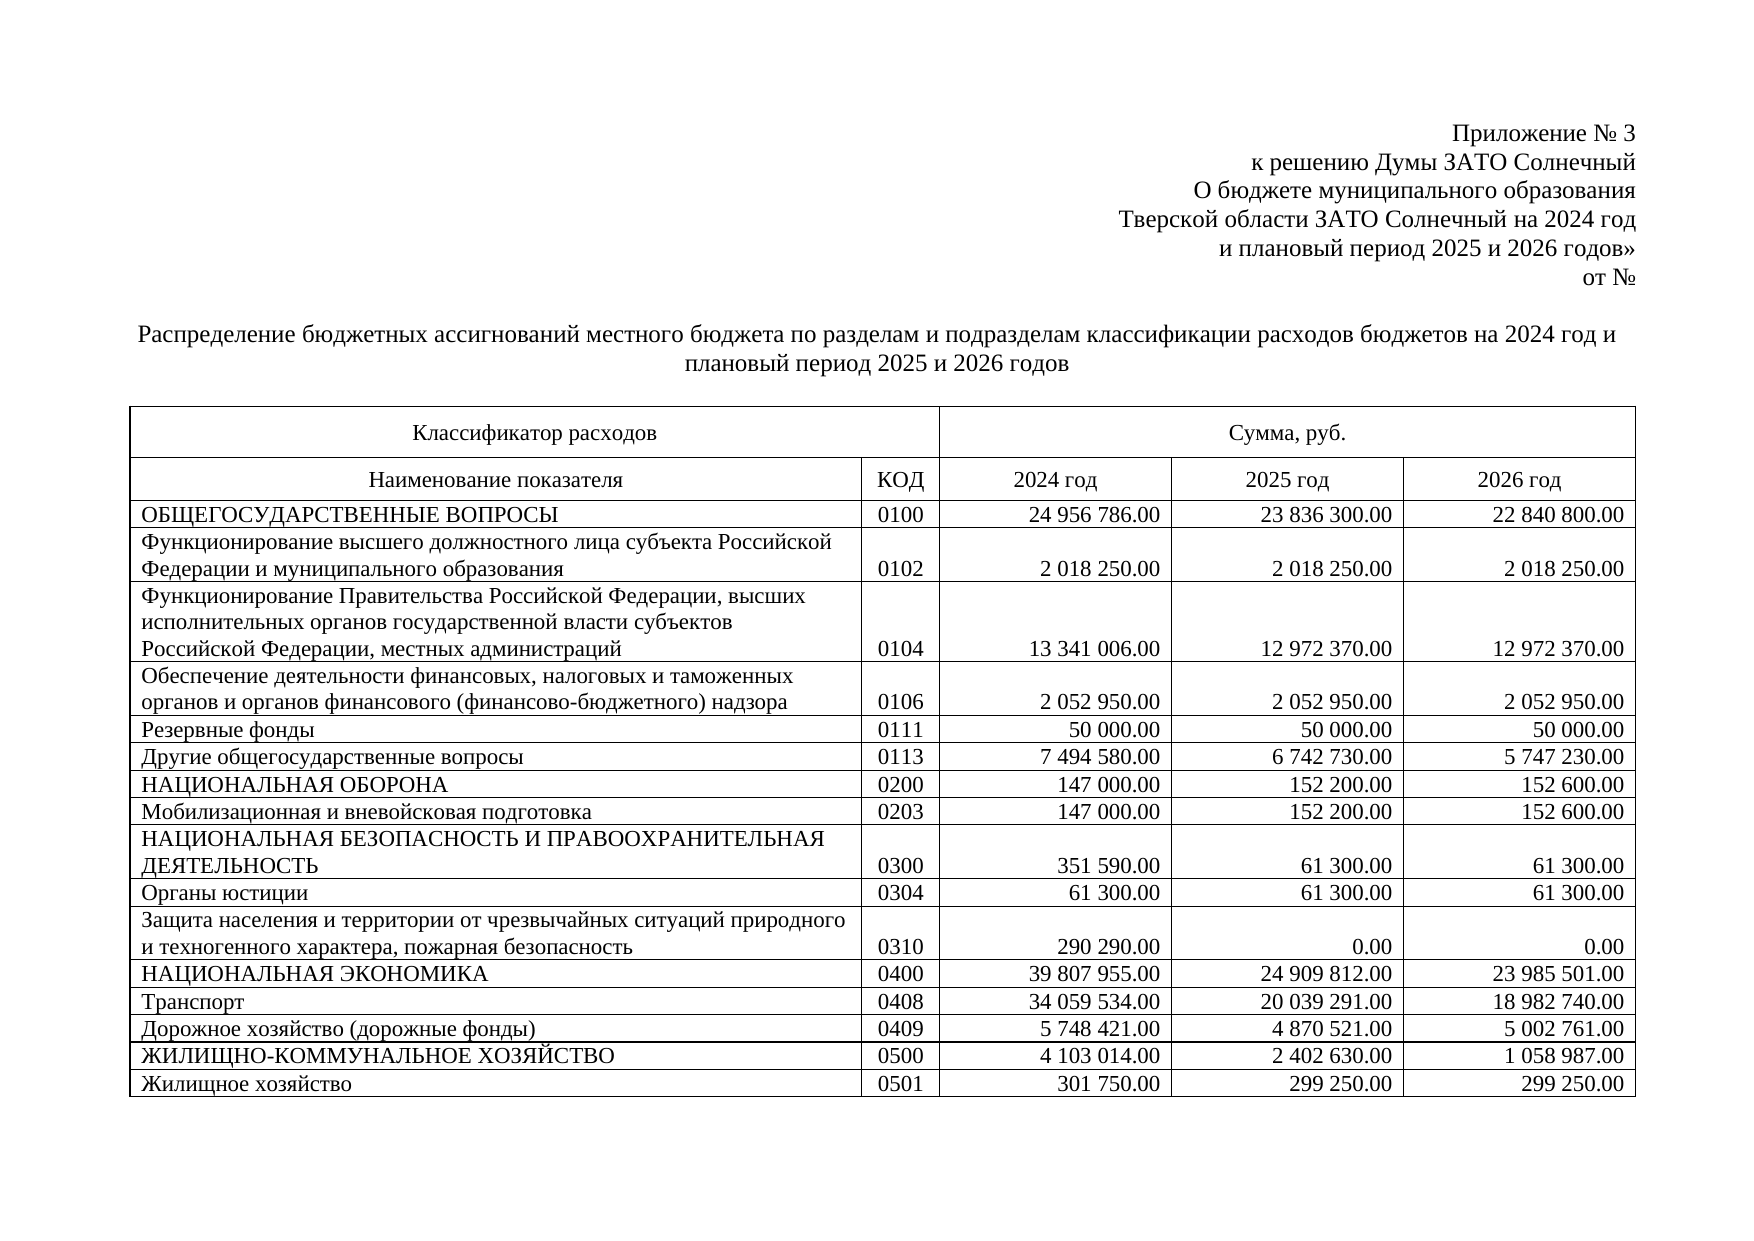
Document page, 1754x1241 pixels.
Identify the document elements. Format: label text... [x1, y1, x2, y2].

table_cell Резервные фонды [131, 716, 861, 742]
table_cell Транспорт [131, 988, 861, 1014]
table_cell 61 300.00 [1172, 825, 1403, 878]
table_cell 23 985 501.00 [1404, 960, 1635, 987]
table_cell НАЦИОНАЛЬНАЯ ОБОРОНА [131, 771, 861, 797]
table_cell 24 909 812.00 [1172, 960, 1403, 987]
table_cell 23 836 300.00 [1172, 501, 1403, 527]
table_cell 0300 [862, 825, 939, 878]
table_cell 0106 [862, 662, 939, 715]
table_cell 12 972 370.00 [1404, 582, 1635, 661]
text и плановый период 2025 и 2026 годов» [118, 233, 1636, 262]
table_cell 0111 [862, 716, 939, 742]
table_cell 0400 [862, 960, 939, 987]
table_header Сумма, руб. [940, 407, 1635, 457]
table_cell 2 018 250.00 [940, 528, 1171, 581]
table_cell 4 103 014.00 [940, 1043, 1171, 1069]
table_cell ЖИЛИЩНО-КОММУНАЛЬНОЕ ХОЗЯЙСТВО [131, 1043, 861, 1069]
table_cell 61 300.00 [1404, 825, 1635, 878]
table_cell 147 000.00 [940, 798, 1171, 824]
table_cell 13 341 006.00 [940, 582, 1171, 661]
table_cell 0310 [862, 907, 939, 959]
table_cell 61 300.00 [1172, 879, 1403, 906]
table_cell 0113 [862, 743, 939, 769]
table_cell 0100 [862, 501, 939, 527]
table_cell 24 956 786.00 [940, 501, 1171, 527]
table_cell 61 300.00 [1404, 879, 1635, 906]
text Тверской области ЗАТО Солнечный на 2024 год [118, 204, 1636, 233]
table_cell 290 290.00 [940, 907, 1171, 959]
table_cell Функционирование Правительства Российской Федерации, высших исполнительных органов государственной власти субъектов Российской Федерации, местных администраций [131, 582, 861, 661]
table_cell 152 200.00 [1172, 798, 1403, 824]
table_cell 2025 год [1172, 458, 1403, 500]
table_cell Органы юстиции [131, 879, 861, 906]
table_cell 299 250.00 [1404, 1070, 1635, 1096]
table_cell 2 052 950.00 [940, 662, 1171, 715]
table_cell 0200 [862, 771, 939, 797]
table_cell 12 972 370.00 [1172, 582, 1403, 661]
table_cell 0203 [862, 798, 939, 824]
table_cell 39 807 955.00 [940, 960, 1171, 987]
table_cell Защита населения и территории от чрезвычайных ситуаций природного и техногенного характера, пожарная безопасность [131, 907, 861, 959]
text Приложение № 3 [118, 118, 1636, 147]
table_cell 18 982 740.00 [1404, 988, 1635, 1014]
table_cell 0102 [862, 528, 939, 581]
table_cell Обеспечение деятельности финансовых, налоговых и таможенных органов и органов финансового (финансово-бюджетного) надзора [131, 662, 861, 715]
table_cell 0500 [862, 1043, 939, 1069]
table_cell 6 742 730.00 [1172, 743, 1403, 769]
table_cell 351 590.00 [940, 825, 1171, 878]
text к решению Думы ЗАТО Солнечный [118, 147, 1636, 176]
text О бюджете муниципального образования [118, 176, 1636, 204]
table_cell Другие общегосударственные вопросы [131, 743, 861, 769]
table_cell 5 747 230.00 [1404, 743, 1635, 769]
table_cell Наименование показателя [131, 458, 861, 500]
table_cell 152 600.00 [1404, 798, 1635, 824]
table_header Классификатор расходов [131, 407, 939, 457]
table_cell 0501 [862, 1070, 939, 1096]
table_cell 0409 [862, 1015, 939, 1041]
table_cell 0104 [862, 582, 939, 661]
table_cell НАЦИОНАЛЬНАЯ БЕЗОПАСНОСТЬ И ПРАВООХРАНИТЕЛЬНАЯ ДЕЯТЕЛЬНОСТЬ [131, 825, 861, 878]
text Распределение бюджетных ассигнований местного бюджета по разделам и подразделам классификации расходов бюджетов на 2024 год и плановый период 2025 и 2026 годов [118, 319, 1636, 377]
table_cell Мобилизационная и вневойсковая подготовка [131, 798, 861, 824]
table_cell 4 870 521.00 [1172, 1015, 1403, 1041]
table_cell 2026 год [1404, 458, 1635, 500]
table_cell 0408 [862, 988, 939, 1014]
table_cell 50 000.00 [1404, 716, 1635, 742]
table_cell 0304 [862, 879, 939, 906]
table_cell 0.00 [1404, 907, 1635, 959]
table_cell 299 250.00 [1172, 1070, 1403, 1096]
table_cell 152 600.00 [1404, 771, 1635, 797]
table_cell 2 402 630.00 [1172, 1043, 1403, 1069]
table_cell 152 200.00 [1172, 771, 1403, 797]
table_cell 1 058 987.00 [1404, 1043, 1635, 1069]
table_cell Дорожное хозяйство (дорожные фонды) [131, 1015, 861, 1041]
table_cell КОД [862, 458, 939, 500]
table_cell 0.00 [1172, 907, 1403, 959]
table_cell 2 052 950.00 [1404, 662, 1635, 715]
table_cell 5 002 761.00 [1404, 1015, 1635, 1041]
table_cell 301 750.00 [940, 1070, 1171, 1096]
table_cell 5 748 421.00 [940, 1015, 1171, 1041]
table_cell Жилищное хозяйство [131, 1070, 861, 1096]
table_cell 7 494 580.00 [940, 743, 1171, 769]
table_cell 147 000.00 [940, 771, 1171, 797]
table_cell 2024 год [940, 458, 1171, 500]
table_cell 50 000.00 [1172, 716, 1403, 742]
table_cell ОБЩЕГОСУДАРСТВЕННЫЕ ВОПРОСЫ [131, 501, 861, 527]
table_cell 2 052 950.00 [1172, 662, 1403, 715]
table_cell 61 300.00 [940, 879, 1171, 906]
table_cell 2 018 250.00 [1404, 528, 1635, 581]
table_cell 2 018 250.00 [1172, 528, 1403, 581]
text от № [118, 262, 1636, 291]
table_cell 22 840 800.00 [1404, 501, 1635, 527]
table_cell 34 059 534.00 [940, 988, 1171, 1014]
table_cell 50 000.00 [940, 716, 1171, 742]
table_cell 20 039 291.00 [1172, 988, 1403, 1014]
table_cell Функционирование высшего должностного лица субъекта Российской Федерации и муниципального образования [131, 528, 861, 581]
table_cell НАЦИОНАЛЬНАЯ ЭКОНОМИКА [131, 960, 861, 987]
